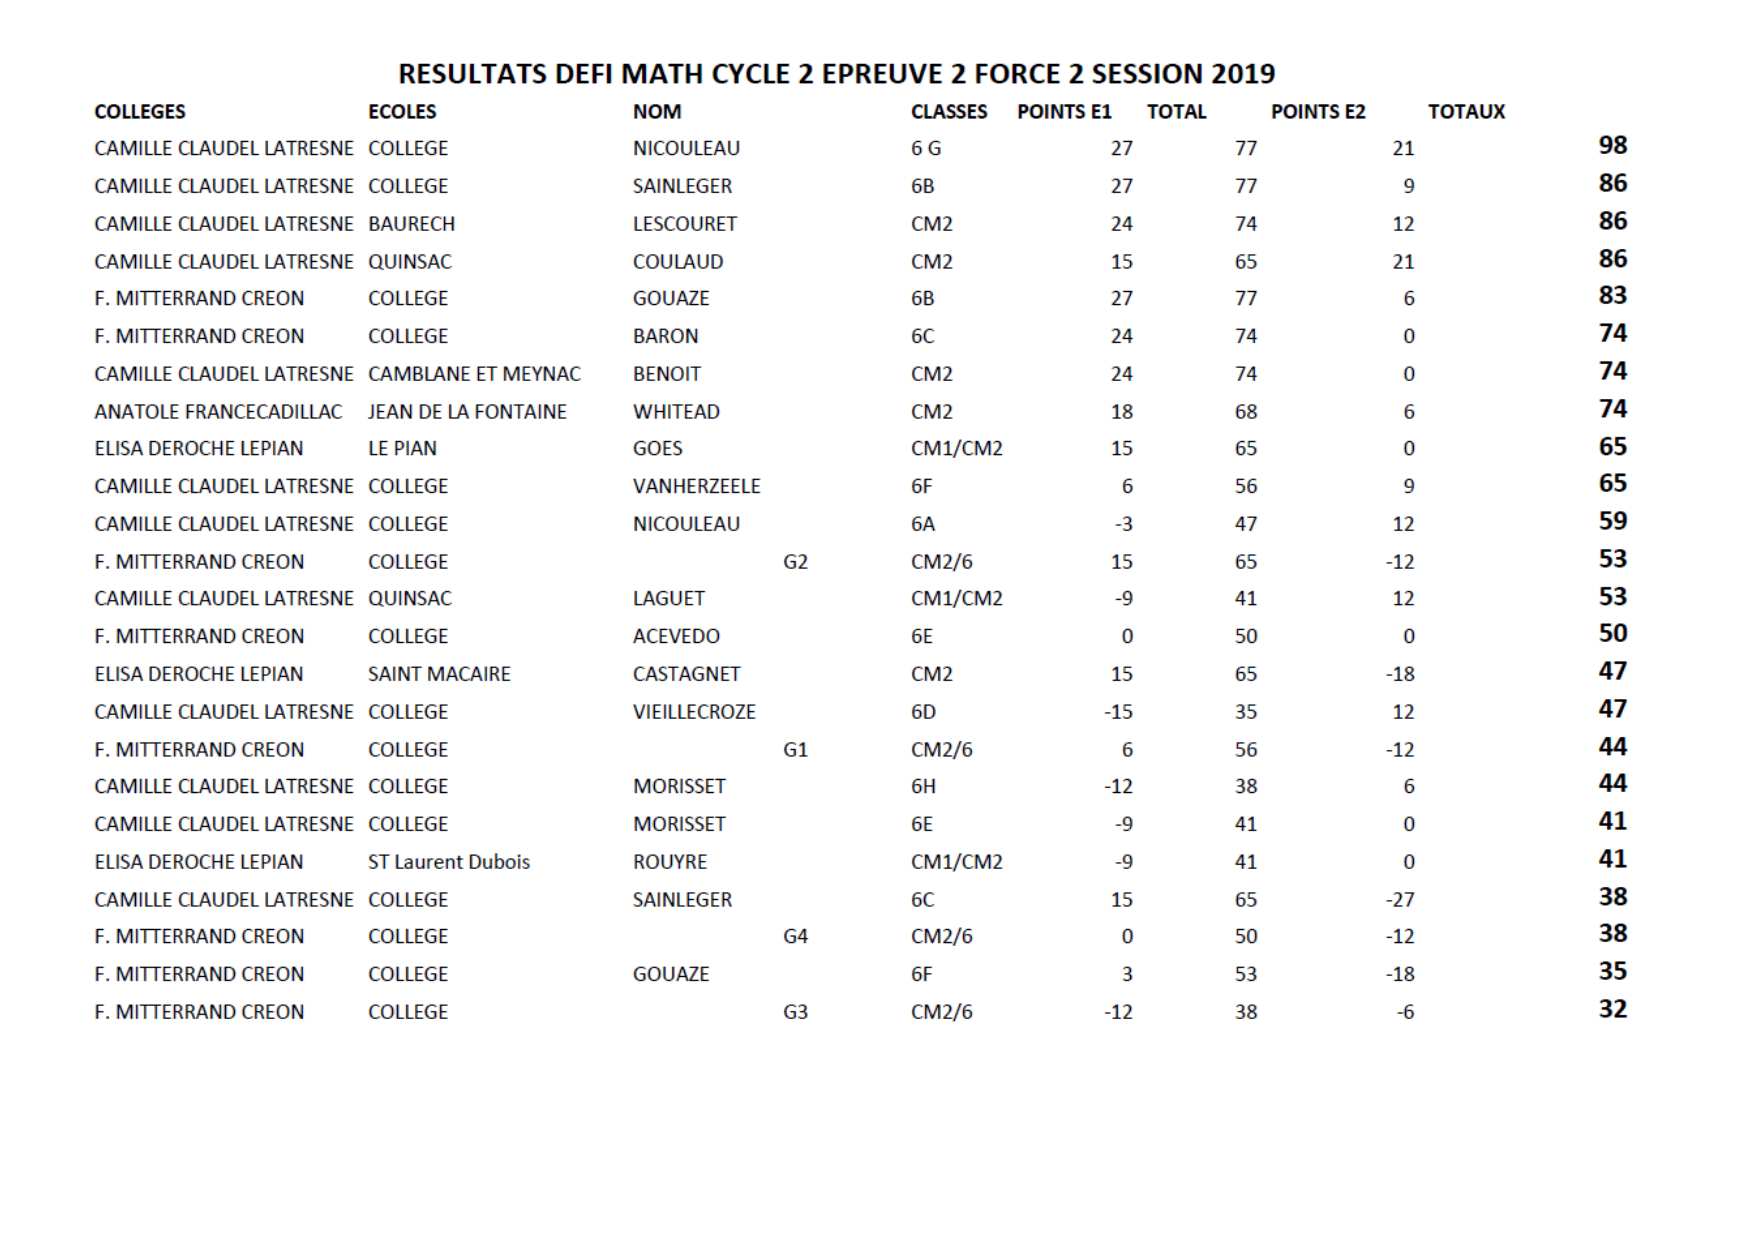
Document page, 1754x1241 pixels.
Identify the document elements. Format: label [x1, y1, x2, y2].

picture [75, 47, 1679, 1066]
